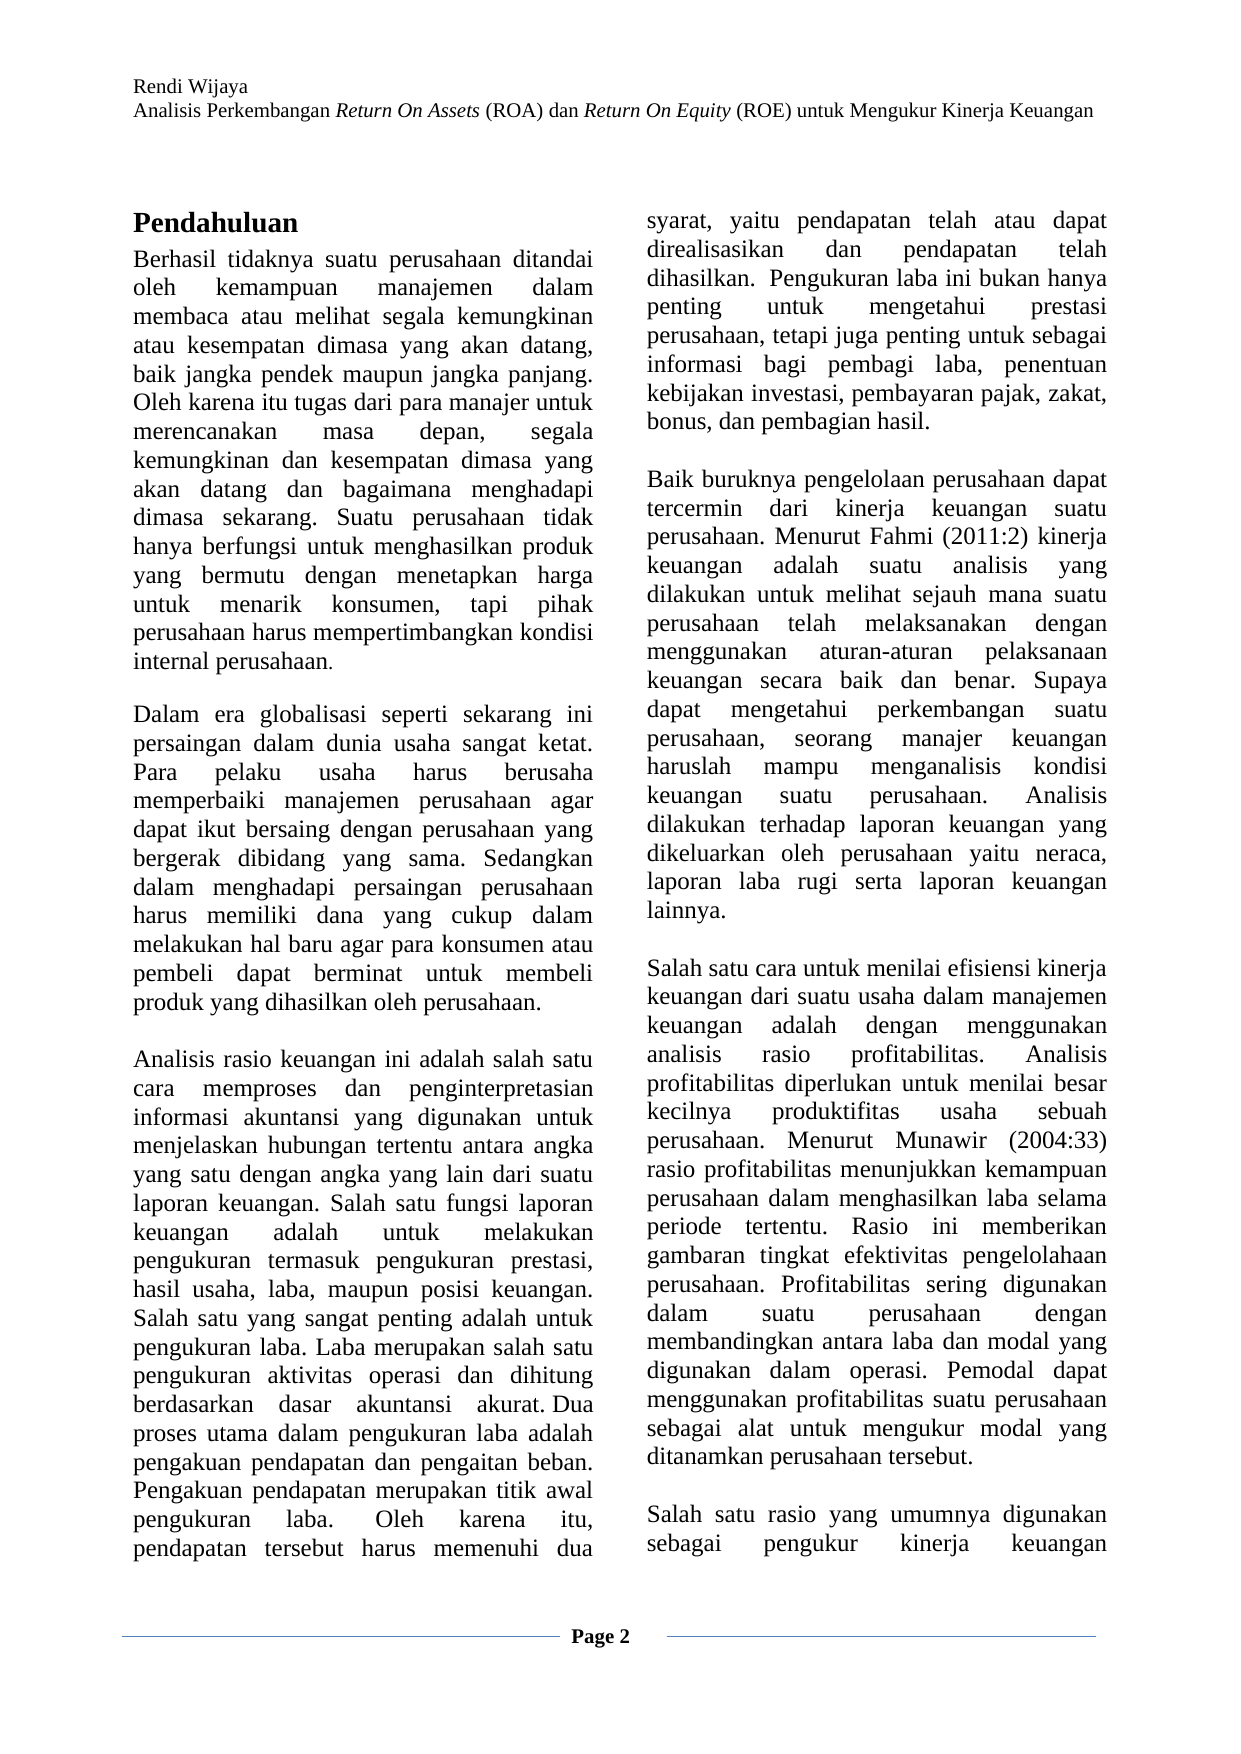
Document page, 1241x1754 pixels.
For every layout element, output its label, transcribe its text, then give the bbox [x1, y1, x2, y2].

subtitle Pendahuluan [133, 205, 593, 239]
text Analisis rasio keuangan ini adalah salah satu cara memproses dan penginterpretasian informasi akuntansi yang digunakan untuk menjelaskan hubungan tertentu antara angka yang satu dengan angka yang lain dari suatu laporan keuangan. Salah satu fungsi laporan keuangan adalah untuk melakukan pengukuran termasuk pengukuran prestasi, hasil usaha, laba, maupun posisi keuangan. Salah satu yang sangat penting adalah untuk pengukuran laba. Laba merupakan salah satu pengukuran aktivitas operasi dan dihitung berdasarkan dasar akuntansi akurat. Dua proses utama dalam pengukuran laba adalah pengakuan pendapatan dan pengaitan beban. Pengakuan pendapatan merupakan titik awal pengukuran laba. Oleh karena itu, pendapatan tersebut harus memenuhi dua syarat, yaitu pendapatan telah atau dapat direalisasikan dan pendapatan telah dihasilkan. Pengukuran laba ini bukan hanya penting untuk mengetahui prestasi perusahaan, tetapi juga penting untuk sebagai informasi bagi pembagi laba, penentuan kebijakan investasi, pembayaran pajak, zakat, bonus, dan pembagian hasil. [647, 205, 1107, 435]
text Baik buruknya pengelolaan perusahaan dapat tercermin dari kinerja keuangan suatu perusahaan. Menurut Fahmi (2011:2) kinerja keuangan adalah suatu analisis yang dilakukan untuk melihat sejauh mana suatu perusahaan telah melaksanakan dengan menggunakan aturan-aturan pelaksanaan keuangan secara baik dan benar. Supaya dapat mengetahui perkembangan suatu perusahaan, seorang manajer keuangan haruslah mampu menganalisis kondisi keuangan suatu perusahaan. Analisis dilakukan terhadap laporan keuangan yang dikeluarkan oleh perusahaan yaitu neraca, laporan laba rugi serta laporan keuangan lainnya. [647, 464, 1107, 924]
text Dalam era globalisasi seperti sekarang ini persaingan dalam dunia usaha sangat ketat. Para pelaku usaha harus berusaha memperbaiki manajemen perusahaan agar dapat ikut bersaing dengan perusahaan yang bergerak dibidang yang sama. Sedangkan dalam menghadapi persaingan perusahaan harus memiliki dana yang cukup dalam melakukan hal baru agar para konsumen atau pembeli dapat berminat untuk membeli produk yang dihasilkan oleh perusahaan. [133, 699, 593, 1015]
text Berhasil tidaknya suatu perusahaan ditandai oleh kemampuan manajemen dalam membaca atau melihat segala kemungkinan atau kesempatan dimasa yang akan datang, baik jangka pendek maupun jangka panjang. Oleh karena itu tugas dari para manajer untuk merencanakan masa depan, segala kemungkinan dan kesempatan dimasa yang akan datang dan bagaimana menghadapi dimasa sekarang. Suatu perusahaan tidak hanya berfungsi untuk menghasilkan produk yang bermutu dengan menetapkan harga untuk menarik konsumen, tapi pihak perusahaan harus mempertimbangkan kondisi internal perusahaan. [133, 244, 593, 675]
text Salah satu cara untuk menilai efisiensi kinerja keuangan dari suatu usaha dalam manajemen keuangan adalah dengan menggunakan analisis rasio profitabilitas. Analisis profitabilitas diperlukan untuk menilai besar kecilnya produktifitas usaha sebuah perusahaan. Menurut Munawir (2004:33) rasio profitabilitas menunjukkan kemampuan perusahaan dalam menghasilkan laba selama periode tertentu. Rasio ini memberikan gambaran tingkat efektivitas pengelolahaan perusahaan. Profitabilitas sering digunakan dalam suatu perusahaan dengan membandingkan antara laba dan modal yang digunakan dalam operasi. Pemodal dapat menggunakan profitabilitas suatu perusahaan sebagai alat untuk mengukur modal yang ditanamkan perusahaan tersebut. [647, 953, 1107, 1470]
text Analisis rasio keuangan ini adalah salah satu cara memproses dan penginterpretasian informasi akuntansi yang digunakan untuk menjelaskan hubungan tertentu antara angka yang satu dengan angka yang lain dari suatu laporan keuangan. Salah satu fungsi laporan keuangan adalah untuk melakukan pengukuran termasuk pengukuran prestasi, hasil usaha, laba, maupun posisi keuangan. Salah satu yang sangat penting adalah untuk pengukuran laba. Laba merupakan salah satu pengukuran aktivitas operasi dan dihitung berdasarkan dasar akuntansi akurat. Dua proses utama dalam pengukuran laba adalah pengakuan pendapatan dan pengaitan beban. Pengakuan pendapatan merupakan titik awal pengukuran laba. Oleh karena itu, pendapatan tersebut harus memenuhi dua syarat, yaitu pendapatan telah atau dapat direalisasikan dan pendapatan telah dihasilkan. Pengukuran laba ini bukan hanya penting untuk mengetahui prestasi perusahaan, tetapi juga penting untuk sebagai informasi bagi pembagi laba, penentuan kebijakan investasi, pembayaran pajak, zakat, bonus, dan pembagian hasil. [133, 1044, 593, 1562]
